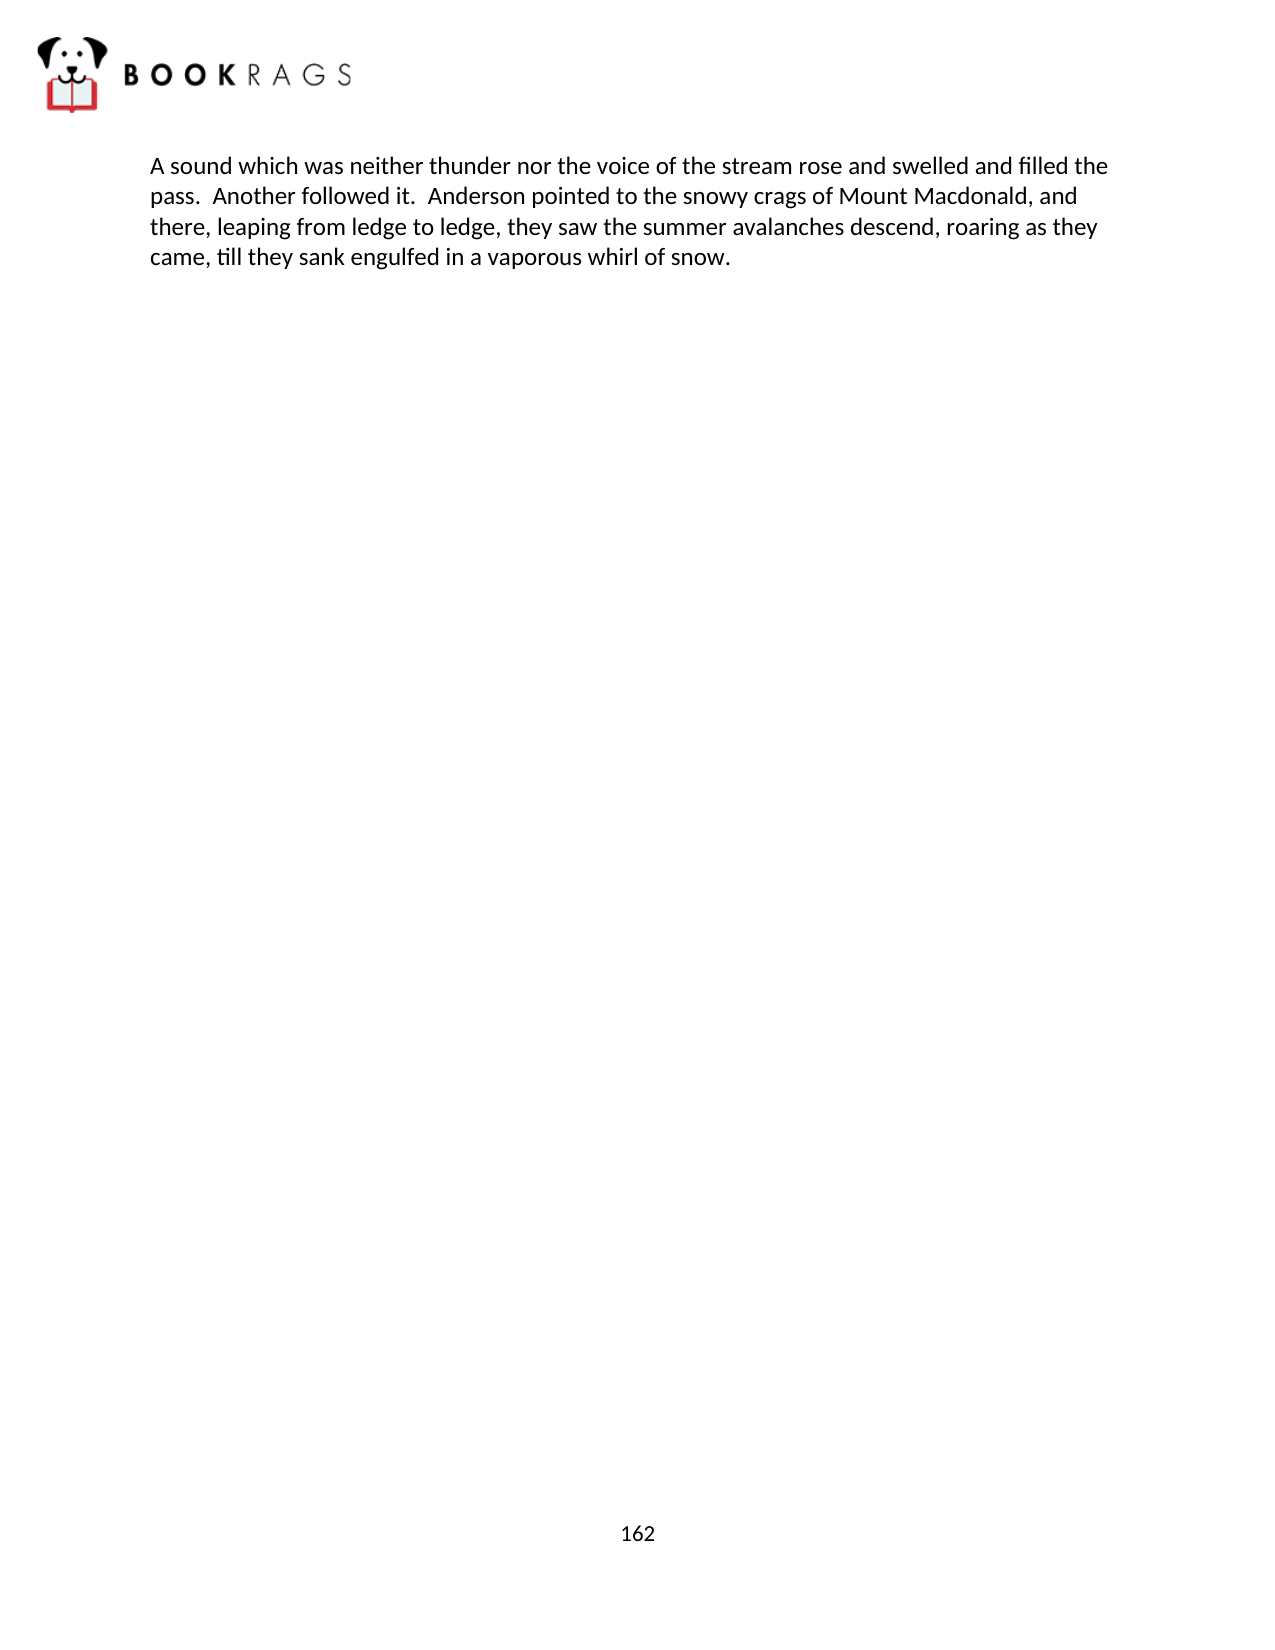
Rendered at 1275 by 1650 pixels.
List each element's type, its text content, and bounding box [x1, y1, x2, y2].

text A sound which was neither thunder nor the voice of the stream rose and swelled and filled the pass. Another followed it. Anderson pointed to the snowy crags of Mount Macdonald, and there, leaping from ledge to ledge, they saw the summer avalanches descend, roaring as they came, till they sank engulfed in a vaporous whirl of snow. [150, 150, 1125, 272]
picture [37, 37, 351, 113]
